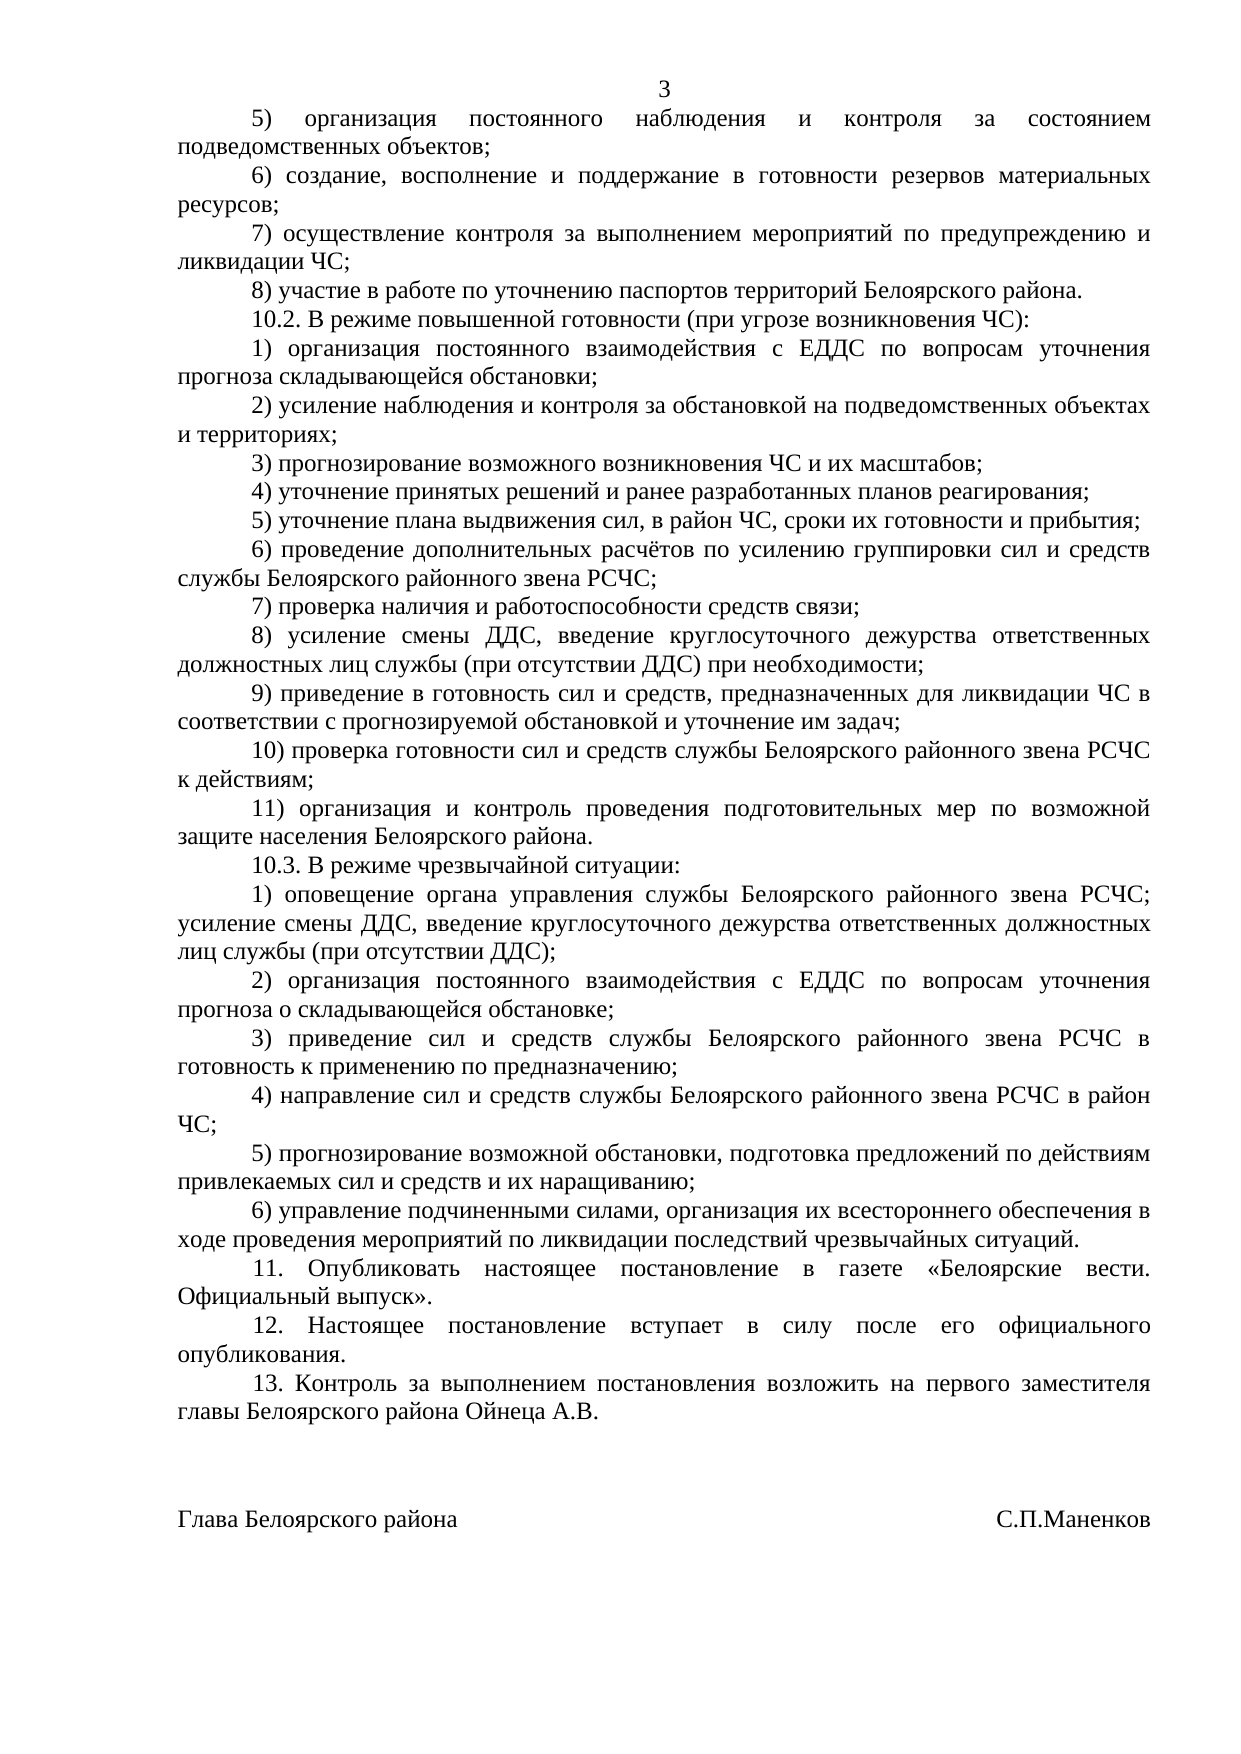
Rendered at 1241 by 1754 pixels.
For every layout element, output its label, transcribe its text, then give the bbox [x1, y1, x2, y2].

text 4) уточнение принятых решений и ранее разработанных планов реагирования; [177, 476, 1152, 505]
text 1) организация постоянного взаимодействия с ЕДДС по вопросам уточнения прогноза складывающейся обстановки; [177, 333, 1152, 390]
text 3) приведение сил и средств службы Белоярского районного звена РСЧС в готовность к применению по предназначению; [177, 1023, 1152, 1080]
text 10) проверка готовности сил и средств службы Белоярского районного звена РСЧС к действиям; [177, 735, 1152, 793]
text 3) прогнозирование возможного возникновения ЧС и их масштабов; [177, 448, 1152, 476]
text 10.3. В режиме чрезвычайной ситуации: [177, 850, 1152, 879]
text 10.2. В режиме повышенной готовности (при угрозе возникновения ЧС): [177, 304, 1152, 333]
text 7) осуществление контроля за выполнением мероприятий по предупреждению и ликвидации ЧС; [177, 218, 1152, 275]
text 11) организация и контроль проведения подготовительных мер по возможной защите населения Белоярского района. [177, 793, 1152, 850]
text 6) управление подчиненными силами, организация их всестороннего обеспечения в ходе проведения мероприятий по ликвидации последствий чрезвычайных ситуаций. [177, 1195, 1152, 1253]
text 5) организация постоянного наблюдения и контроля за состоянием подведомственных объектов; [177, 98, 1152, 160]
text 9) приведение в готовность сил и средств, предназначенных для ликвидации ЧС в соответствии с прогнозируемой обстановкой и уточнение им задач; [177, 678, 1152, 735]
text 6) проведение дополнительных расчётов по усилению группировки сил и средств службы Белоярского районного звена РСЧС; [177, 534, 1152, 591]
text 1) оповещение органа управления службы Белоярского районного звена РСЧС; усиление смены ДДС, введение круглосуточного дежурства ответственных должностных лиц службы (при отсутствии ДДС); [177, 879, 1152, 965]
text 12. Настоящее постановление вступает в силу после его официального опубликования. [177, 1310, 1152, 1368]
text 13. Контроль за выполнением постановления возложить на первого заместителя главы Белоярского района Ойнеца А.В. [177, 1368, 1152, 1425]
text 11. Опубликовать настоящее постановление в газете «Белоярские вести. Официальный выпуск». [177, 1253, 1152, 1310]
text 6) создание, восполнение и поддержание в готовности резервов материальных ресурсов; [177, 160, 1152, 218]
text 4) направление сил и средств службы Белоярского районного звена РСЧС в район ЧС; [177, 1080, 1152, 1138]
text 2) усиление наблюдения и контроля за обстановкой на подведомственных объектах и территориях; [177, 390, 1152, 448]
text 5) прогнозирование возможной обстановки, подготовка предложений по действиям привлекаемых сил и средств и их наращиванию; [177, 1138, 1152, 1195]
text 5) уточнение плана выдвижения сил, в район ЧС, сроки их готовности и прибытия; [177, 505, 1152, 534]
text 8) участие в работе по уточнению паспортов территорий Белоярского района. [177, 275, 1152, 304]
text 2) организация постоянного взаимодействия с ЕДДС по вопросам уточнения прогноза о складывающейся обстановке; [177, 965, 1152, 1023]
text 7) проверка наличия и работоспособности средств связи; [177, 591, 1152, 620]
text 8) усиление смены ДДС, введение круглосуточного дежурства ответственных должностных лиц службы (при отсутствии ДДС) при необходимости; [177, 620, 1152, 678]
text Глава Белоярского района С.П.Маненков [177, 1504, 1152, 1533]
